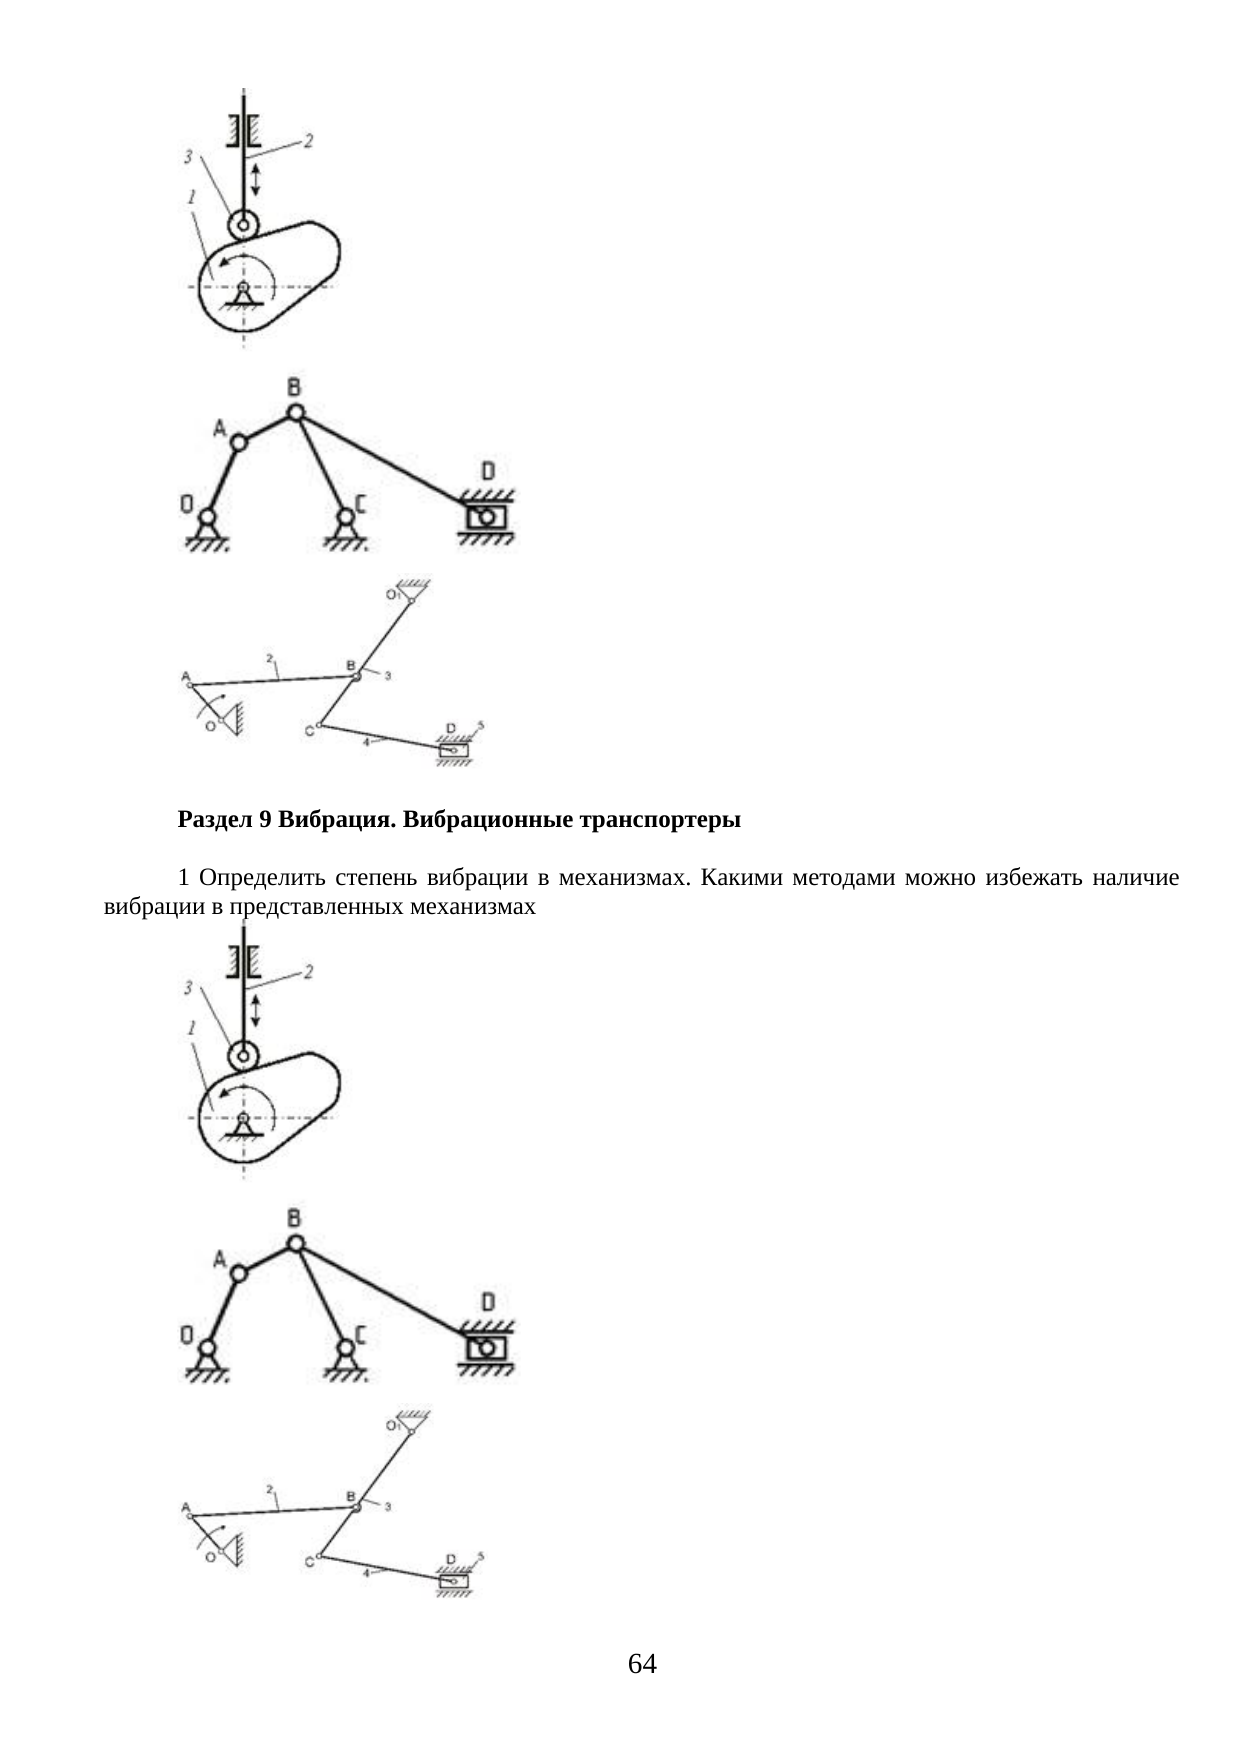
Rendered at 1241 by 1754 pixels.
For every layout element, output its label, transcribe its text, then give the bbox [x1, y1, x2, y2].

picture [177, 919, 521, 1607]
text 1 Определить степень вибрации в механизмах. Какими методами можно избежать наличие вибрации в представленных механизмах [103, 862, 1181, 919]
text Раздел 9 Вибрация. Вибрационные транспортеры [103, 804, 1181, 833]
picture [177, 88, 521, 776]
